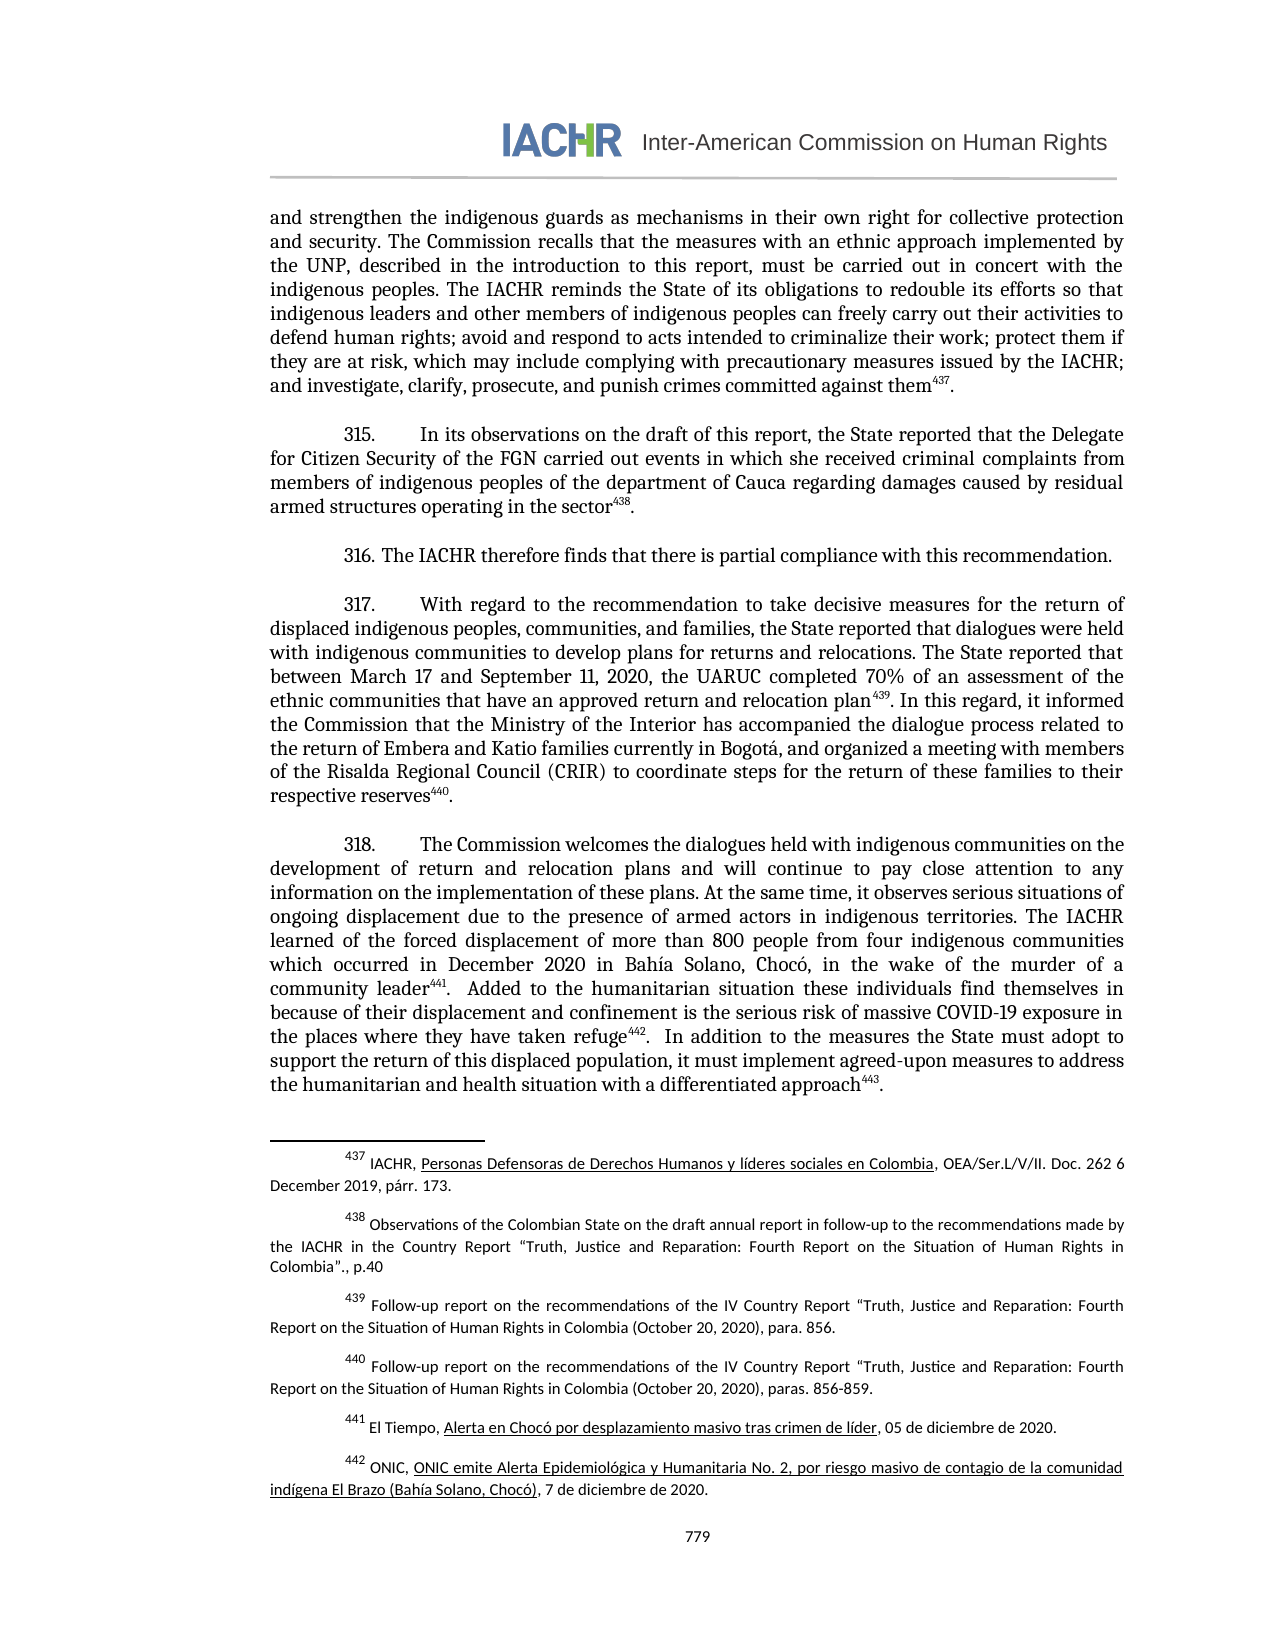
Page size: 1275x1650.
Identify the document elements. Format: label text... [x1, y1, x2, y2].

list The IACHR therefore finds that there is partial compliance with this recommendation. [344, 543, 1125, 567]
picture [493, 113, 627, 168]
list The Commission welcomes the dialogues held with indigenous communities on the development of return and relocation plans and will continue to pay close attention to any information on the implementation of these plans. At the same time, it observes serious situations of ongoing displacement due to the presence of armed actors in indigenous territories. The IACHR learned of the forced displacement of more than 800 people from four indigenous communities which occurred in December 2020 in Bahía Solano, Chocó, in the wake of the murder of a community leader. Added to the humanitarian situation these individuals find themselves in because of their displacement and confinement is the serious risk of massive COVID-19 exposure in the places where they have taken refuge. In addition to the measures the State must adopt to support the return of this displaced population, it must implement agreed-upon measures to address the humanitarian and health situation with a differentiated approach. [270, 833, 1125, 1097]
list In its observations on the draft of this report, the State reported that the Delegate for Citizen Security of the FGN carried out events in which she received criminal complaints from members of indigenous peoples of the department of Cauca regarding damages caused by residual armed structures operating in the sector. [270, 423, 1125, 518]
list With regard to the recommendation to take decisive measures for the return of displaced indigenous peoples, communities, and families, the State reported that dialogues were held with indigenous communities to develop plans for returns and relocations. The State reported that between March 17 and September 11, 2020, the UARUC completed 70% of an assessment of the ethnic communities that have an approved return and relocation plan. In this regard, it informed the Commission that the Ministry of the Interior has accompanied the dialogue process related to the return of Embera and Katio families currently in Bogotá, and organized a meeting with members of the Risalda Regional Council (CRIR) to coordinate steps for the return of these families to their respective reserves. [270, 592, 1125, 808]
